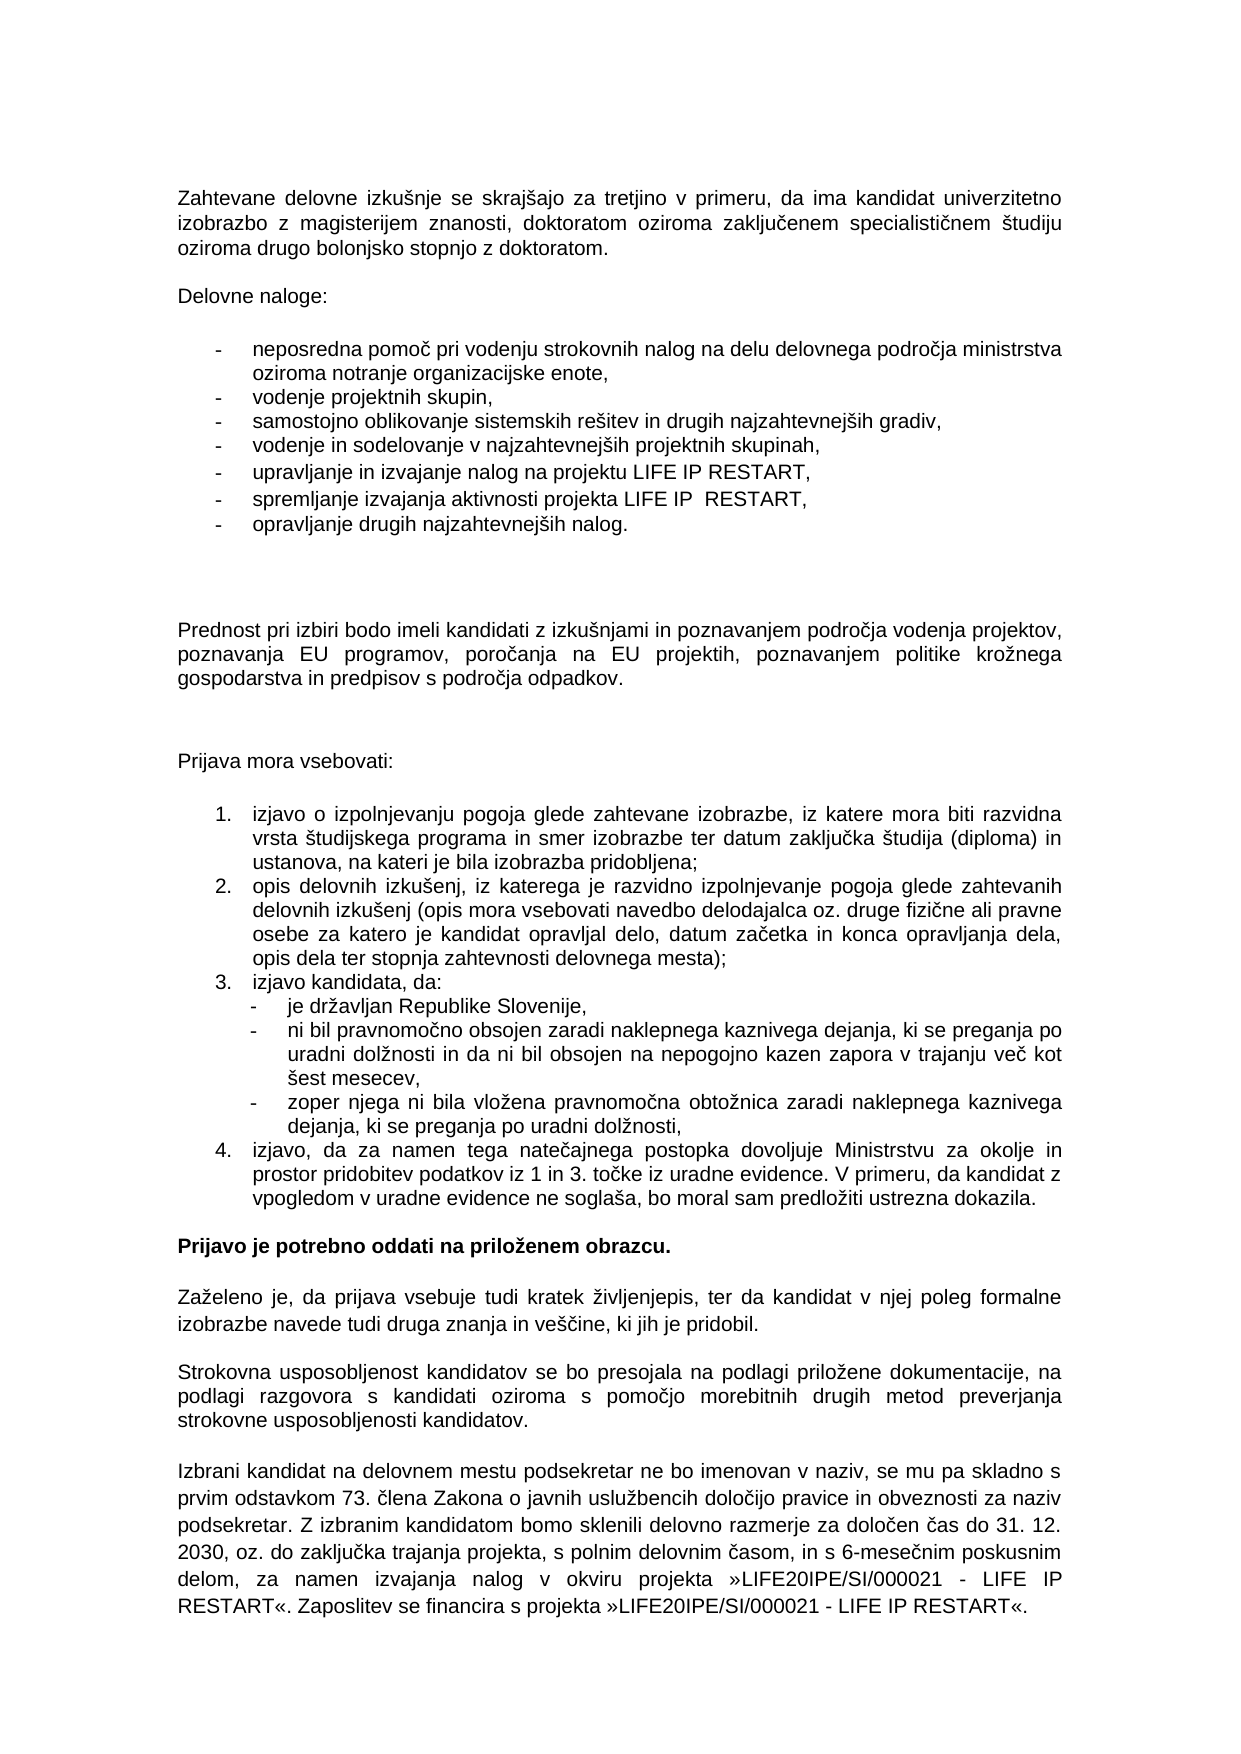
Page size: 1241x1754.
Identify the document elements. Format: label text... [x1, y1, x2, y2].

text Prednost pri izbiri bodo imeli kandidati z izkušnjami in poznavanjem področja vodenja projektov, poznavanja EU programov, poročanja na EU projektih, poznavanjem politike krožnega gospodarstva in predpisov s področja odpadkov. [177, 618, 1063, 690]
text Delovne naloge: [177, 283, 1063, 307]
list zoper njega ni bila vložena pravnomočna obtožnica zaradi naklepnega kaznivega dejanja, ki se preganja po uradni dolžnosti, [250, 1090, 1063, 1138]
text Zaželeno je, da prijava vsebuje tudi kratek življenjepis, ter da kandidat v njej poleg formalne izobrazbe navede tudi druga znanja in veščine, ki jih je pridobil. [177, 1282, 1063, 1336]
text Strokovna usposobljenost kandidatov se bo presojala na podlagi priložene dokumentacije, na podlagi razgovora s kandidati oziroma s pomočjo morebitnih drugih metod preverjanja strokovne usposobljenosti kandidatov. [177, 1360, 1063, 1432]
list spremljanje izvajanja aktivnosti projekta LIFE IP RESTART, [215, 484, 1063, 511]
list je državljan Republike Slovenije, [250, 994, 1063, 1018]
list izjavo, da za namen tega natečajnega postopka dovoljuje Ministrstvu za okolje in prostor pridobitev podatkov iz 1 in 3. točke iz uradne evidence. V primeru, da kandidat z vpogledom v uradne evidence ne soglaša, bo moral sam predložiti ustrezna dokazila. [215, 1138, 1063, 1210]
list ni bil pravnomočno obsojen zaradi naklepnega kaznivega dejanja, ki se preganja po uradni dolžnosti in da ni bil obsojen na nepogojno kazen zapora v trajanju več kot šest mesecev, [250, 1018, 1063, 1090]
list izjavo o izpolnjevanju pogoja glede zahtevane izobrazbe, iz katere mora biti razvidna vrsta študijskega programa in smer izobrazbe ter datum zaključka študija (diploma) in ustanova, na kateri je bila izobrazba pridobljena; [215, 802, 1063, 874]
text Prijava mora vsebovati: [177, 746, 1063, 773]
list samostojno oblikovanje sistemskih rešitev in drugih najzahtevnejših gradiv, [215, 409, 1063, 433]
list opravljanje drugih najzahtevnejših nalog. [215, 511, 1063, 536]
text Prijavo je potrebno oddati na priloženem obrazcu. [177, 1234, 1063, 1258]
text Zahtevane delovne izkušnje se skrajšajo za tretjino v primeru, da ima kandidat univerzitetno izobrazbo z magisterijem znanosti, doktoratom oziroma zaključenem specialističnem študiju oziroma drugo bolonjsko stopnjo z doktoratom. [177, 184, 1063, 259]
list neposredna pomoč pri vodenju strokovnih nalog na delu delovnega področja ministrstva oziroma notranje organizacijske enote, [215, 337, 1063, 385]
list opis delovnih izkušenj, iz katerega je razvidno izpolnjevanje pogoja glede zahtevanih delovnih izkušenj (opis mora vsebovati navedbo delodajalca oz. druge fizične ali pravne osebe za katero je kandidat opravljal delo, datum začetka in konca opravljanja dela, opis dela ter stopnja zahtevnosti delovnega mesta); [215, 874, 1063, 970]
text Izbrani kandidat na delovnem mestu podsekretar ne bo imenovan v naziv, se mu pa skladno s prvim odstavkom 73. člena Zakona o javnih uslužbencih določijo pravice in obveznosti za naziv podsekretar. Z izbranim kandidatom bomo sklenili delovno razmerje za določen čas do 31. 12. 2030, oz. do zaključka trajanja projekta, s polnim delovnim časom, in s 6-mesečnim poskusnim delom, za namen izvajanja nalog v okviru projekta »LIFE20IPE/SI/000021 - LIFE IP RESTART«. Zaposlitev se financira s projekta »LIFE20IPE/SI/000021 - LIFE IP RESTART«. [177, 1456, 1063, 1618]
list vodenje projektnih skupin, [215, 385, 1063, 409]
list vodenje in sodelovanje v najzahtevnejših projektnih skupinah, [215, 433, 1063, 457]
list upravljanje in izvajanje nalog na projektu LIFE IP RESTART, [215, 457, 1063, 484]
list izjavo kandidata, da: [215, 970, 1063, 994]
